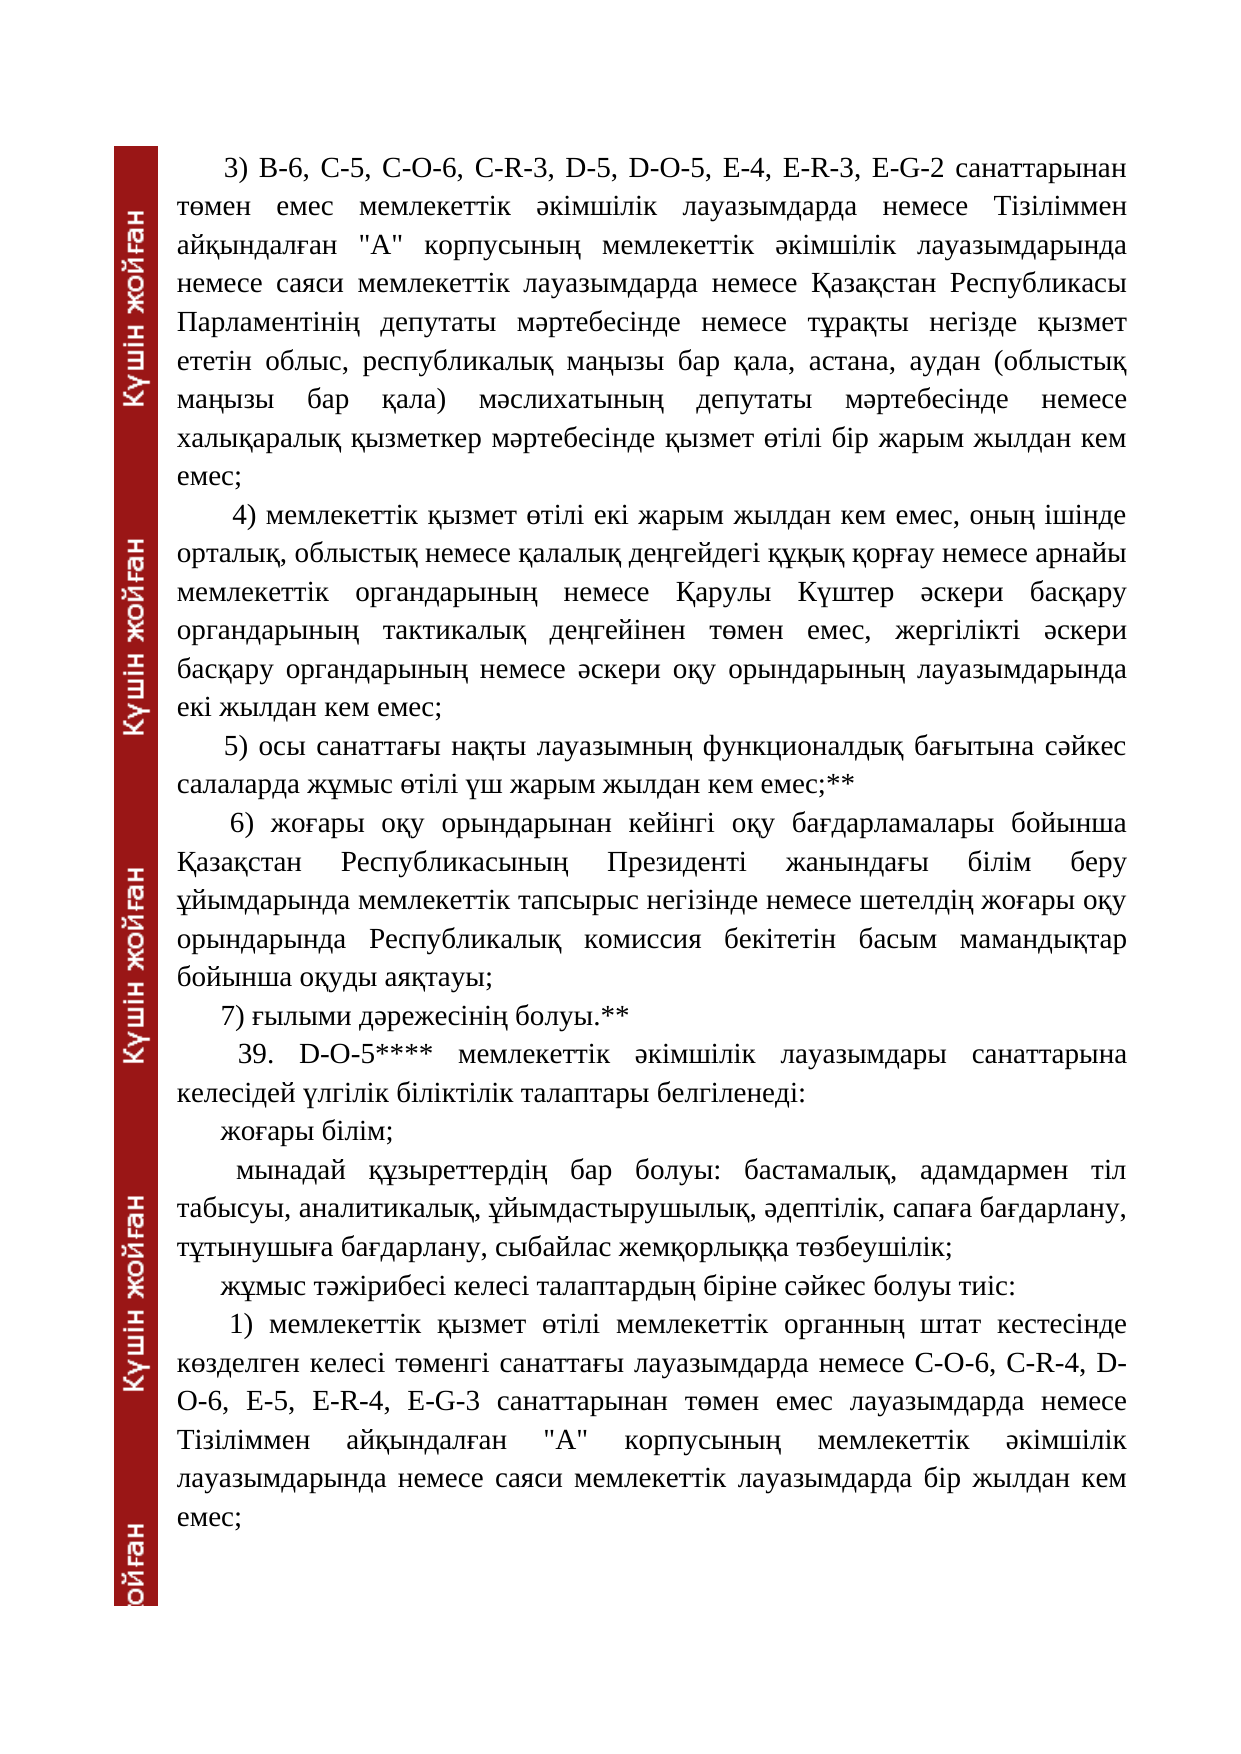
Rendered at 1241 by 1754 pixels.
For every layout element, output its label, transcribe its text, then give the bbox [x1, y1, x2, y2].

picture [114, 993, 158, 998]
picture [114, 1301, 158, 1306]
text 6) жоғары оқу орындарынан кейінгі оқу бағдарламалары бойынша Қазақстан Республикасының Президенті жанындағы білім беру ұйымдарында мемлекеттік тапсырыс негізінде немесе шетелдің жоғары оқу орындарында Республикалық комиссия бекітетін басым мамандықтар бойынша оқуды аяқтауы; [112, 805, 1128, 993]
text жоғары білім; [112, 1113, 1128, 1147]
picture [114, 1147, 158, 1152]
picture [114, 800, 158, 805]
text 4) мемлекеттік қызмет өтілі екі жарым жылдан кем емес, оның ішінде орталық, облыстық немесе қалалық деңгейдегі құқық қорғау немесе арнайы мемлекеттік органдарының немесе Қарулы Күштер әскери басқару органдарының тактикалық деңгейінен төмен емес, жергілікті әскери басқару органдарының немесе әскери оқу орындарының лауазымдарында екі жылдан кем емес; [112, 497, 1128, 723]
picture [114, 723, 158, 728]
text мынадай құзыреттердің бар болуы: бастамалық, адамдармен тіл табысуы, аналитикалық, ұйымдастырушылық, әдептілік, сапаға бағдарлану, тұтынушыға бағдарлану, сыбайлас жемқорлыққа төзбеушілік; [112, 1152, 1128, 1263]
text 39. D-O-5**** мемлекеттік әкімшілік лауазымдары санаттарына келесідей үлгілік біліктілік талаптары белгіленеді: [112, 1036, 1128, 1108]
text жұмыс тәжірибесі келесі талаптардың біріне сәйкес болуы тиіс: [112, 1268, 1128, 1301]
text 5) осы санаттағы нақты лауазымның функционалдық бағытына сәйкес салаларда жұмыс өтілі үш жарым жылдан кем емес;** [112, 728, 1128, 800]
picture [114, 1263, 158, 1268]
picture [114, 1031, 158, 1036]
picture [114, 492, 158, 497]
text 3) В-6, С-5, C-O-6, C-R-3, D-5, D-O-5, Е-4, E-R-3, E-G-2 санаттарынан төмен емес мемлекеттік әкімшілік лауазымдарда немесе Тізіліммен айқындалған "А" корпусының мемлекеттік әкімшілік лауазымдарында немесе саяси мемлекеттік лауазымдарда немесе Қазақстан Республикасы Парламентінің депутаты мәртебесінде немесе тұрақты негізде қызмет ететін облыс, республикалық маңызы бар қала, астана, аудан (облыстық маңызы бар қала) мәслихатының депутаты мәртебесінде немесе халықаралық қызметкер мәртебесінде қызмет өтілі бір жарым жылдан кем емес; [112, 150, 1128, 492]
text 7) ғылыми дәрежесінің болуы.** [112, 998, 1128, 1031]
picture [114, 146, 158, 150]
picture [114, 1108, 158, 1113]
text 1) мемлекеттік қызмет өтілі мемлекеттік органның штат кестесінде көзделген келесі төменгі санаттағы лауазымдарда немесе C-O-6, C-R-4, D-O-6, Е-5, E-R-4, E-G-3 санаттарынан төмен емес лауазымдарда немесе Тізіліммен айқындалған "А" корпусының мемлекеттік әкімшілік лауазымдарында немесе саяси мемлекеттік лауазымдарда бір жылдан кем емес; [112, 1306, 1128, 1532]
picture [114, 1532, 158, 1606]
